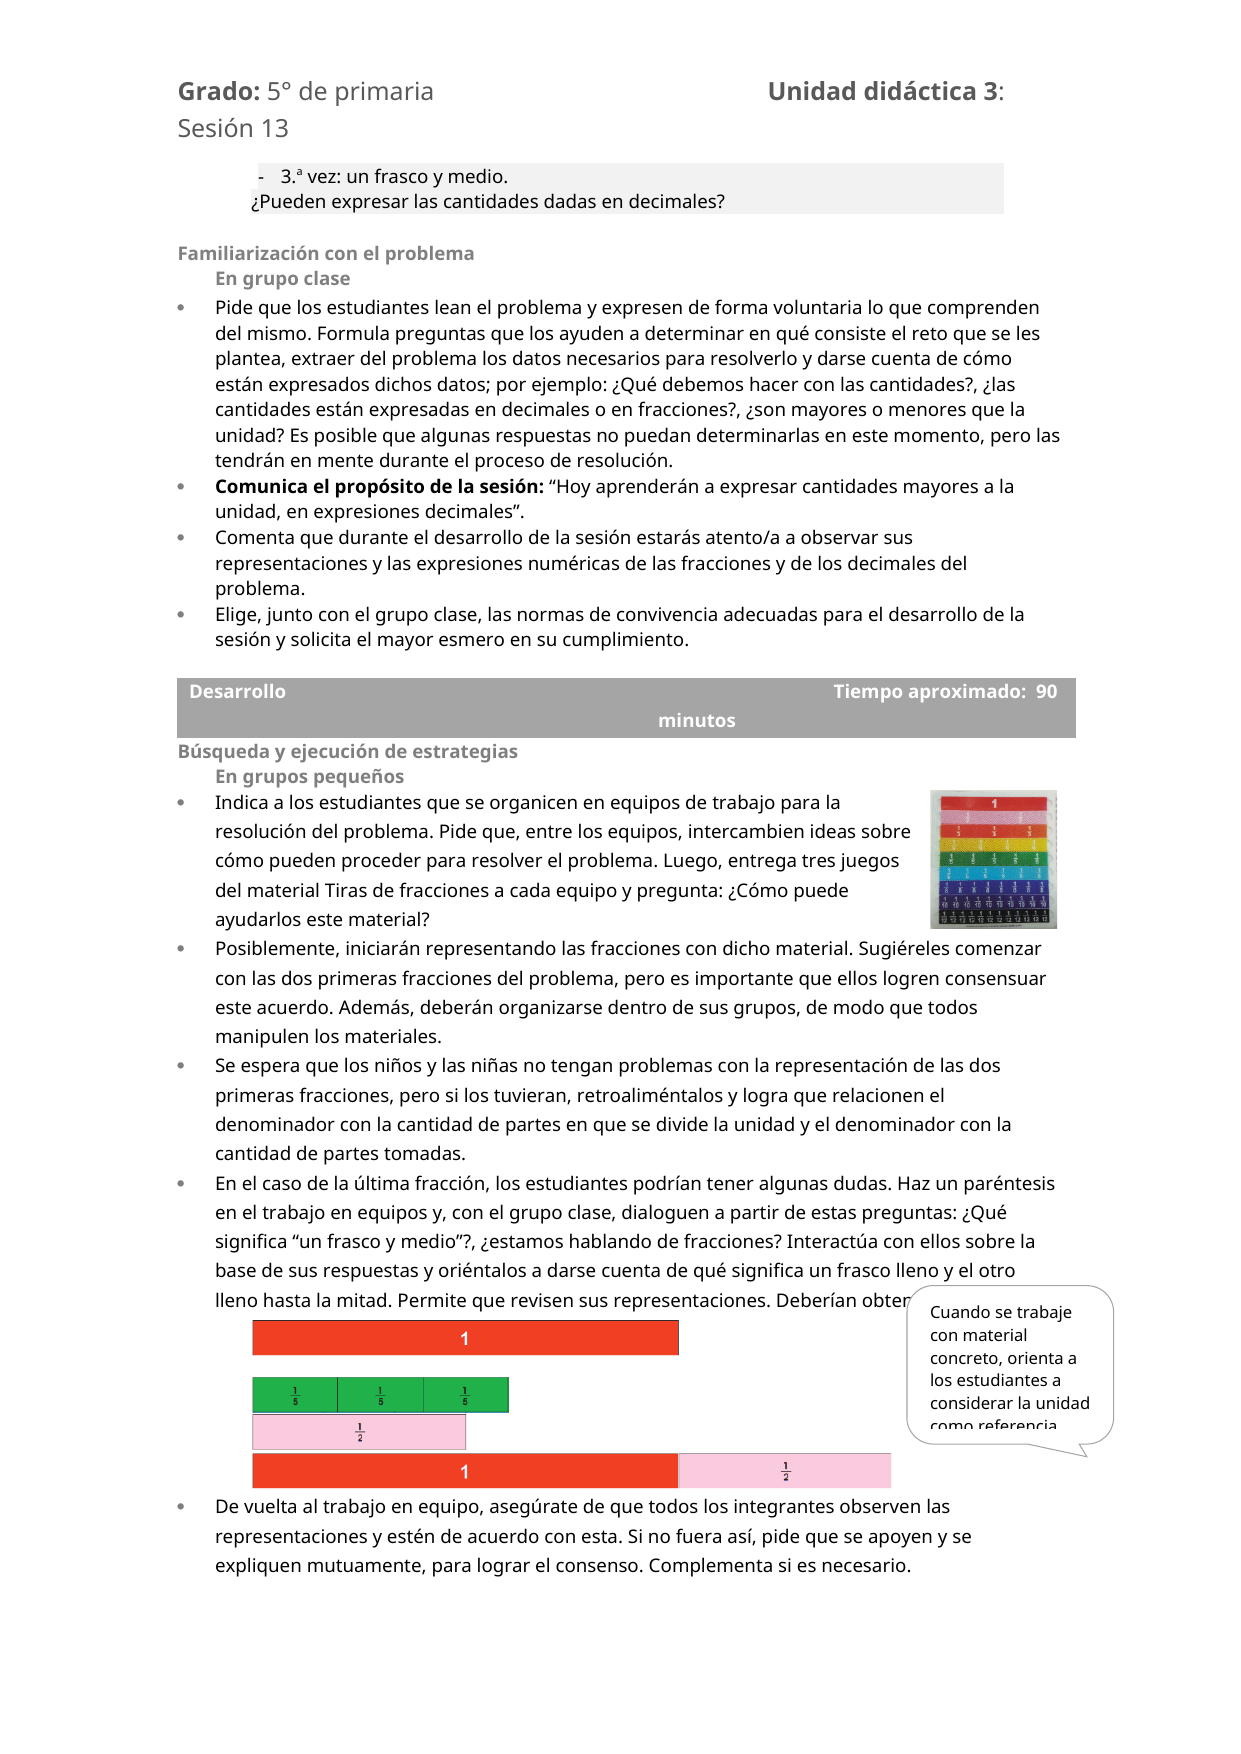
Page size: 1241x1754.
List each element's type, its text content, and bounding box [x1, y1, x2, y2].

list En grupo clase [215, 265, 1063, 291]
list Comunica el propósito de la sesión: “Hoy aprenderán a expresar cantidades mayores a la unidad, en expresiones decimales”. [177, 473, 1063, 524]
list De vuelta al trabajo en equipo, asegúrate de que todos los integrantes observen las representaciones y estén de acuerdo con esta. Si no fuera así, pide que se apoyen y se expliquen mutuamente, para lograr el consenso. Complementa si es necesario. [177, 1494, 1063, 1578]
list Pide que los estudiantes lean el problema y expresen de forma voluntaria lo que comprenden del mismo. Formula preguntas que los ayuden a determinar en qué consiste el reto que se les plantea, extraer del problema los datos necesarios para resolverlo y darse cuenta de cómo están expresados dichos datos; por ejemplo: ¿Qué debemos hacer con las cantidades?, ¿las cantidades están expresadas en decimales o en fracciones?, ¿son mayores o menores que la unidad? Es posible que algunas respuestas no puedan determinarlas en este momento, pero las tendrán en mente durante el proceso de resolución. [177, 295, 1063, 473]
list 3.a vez: un frasco y medio. [258, 163, 1004, 189]
text ¿Pueden expresar las cantidades dadas en decimales? [251, 189, 1004, 214]
list Posiblemente, iniciarán representando las fracciones con dicho material. Sugiéreles comenzar con las dos primeras fracciones del problema, pero es importante que ellos logren consensuar este acuerdo. Además, deberán organizarse dentro de sus grupos, de modo que todos manipulen los materiales. [177, 936, 1063, 1049]
table_header Tiempo aproximado: 90 minutos [647, 679, 1074, 737]
picture [251, 1316, 892, 1490]
list Elige, junto con el grupo clase, las normas de convivencia adecuadas para el desarrollo de la sesión y solicita el mayor esmero en su cumplimiento. [177, 601, 1063, 652]
list Comenta que durante el desarrollo de la sesión estarás atento/a a observar sus representaciones y las expresiones numéricas de las fracciones y de los decimales del problema. [177, 524, 1063, 601]
list Búsqueda y ejecución de estrategias [177, 738, 1063, 764]
picture [930, 790, 1058, 929]
table_header Desarrollo [178, 679, 646, 737]
list En el caso de la última fracción, los estudiantes podrían tener algunas dudas. Haz un paréntesis en el trabajo en equipos y, con el grupo clase, dialoguen a partir de estas preguntas: ¿Qué significa “un frasco y medio”?, ¿estamos hablando de fracciones? Interactúa con ellos sobre la base de sus respuestas y oriéntalos a darse cuenta de qué significa un frasco lleno y el otro lleno hasta la mitad. Permite que revisen sus representaciones. Deberían obtener: [177, 1170, 1063, 1312]
text Familiarización con el problema [177, 240, 1063, 265]
list En grupos pequeños [177, 764, 1063, 789]
list Indica a los estudiantes que se organicen en equipos de trabajo para la resolución del problema. Pide que, entre los equipos, intercambien ideas sobre cómo pueden proceder para resolver el problema. Luego, entrega tres juegos del material Tiras de fracciones a cada equipo y pregunta: ¿Cómo puede ayudarlos este material? [177, 789, 1063, 932]
list Se espera que los niños y las niñas no tengan problemas con la representación de las dos primeras fracciones, pero si los tuvieran, retroaliméntalos y logra que relacionen el denominador con la cantidad de partes en que se divide la unidad y el denominador con la cantidad de partes tomadas. [177, 1053, 1063, 1166]
